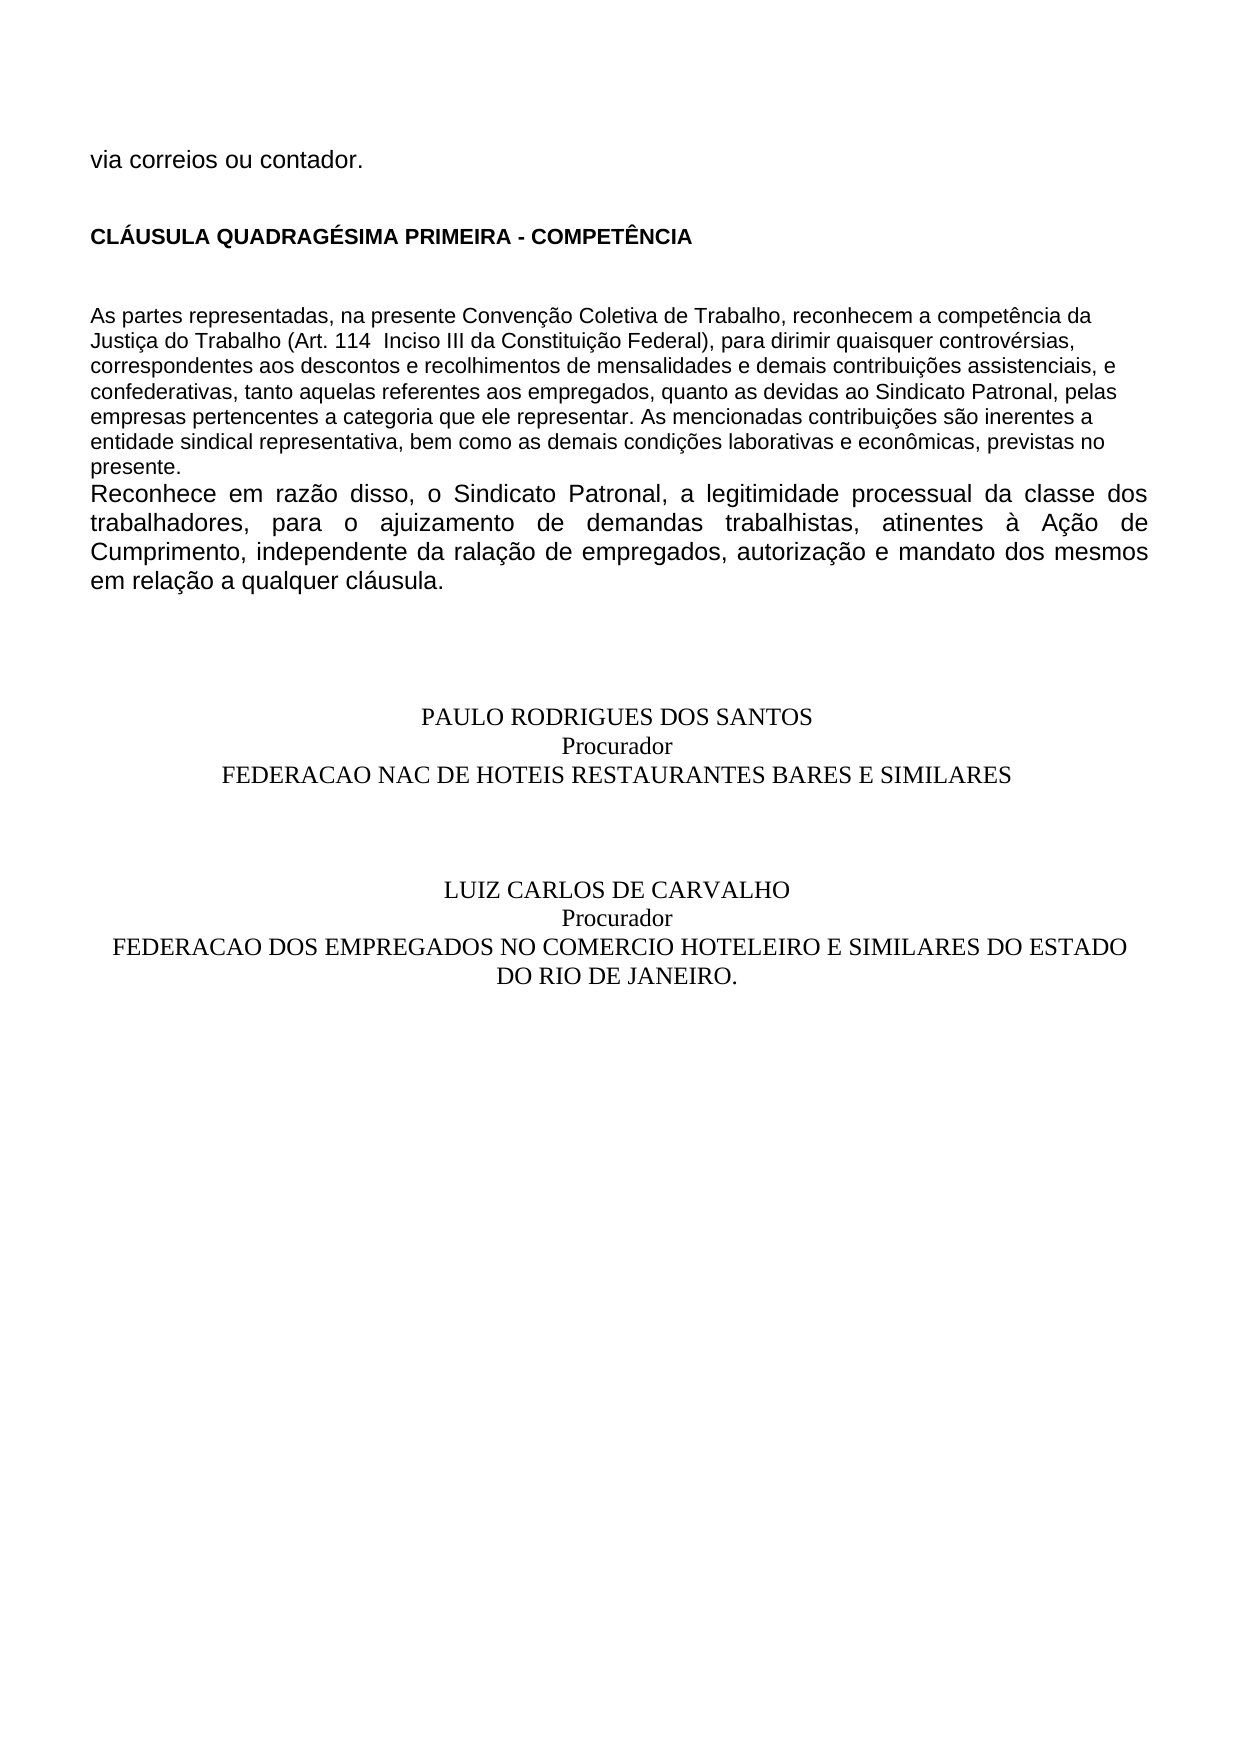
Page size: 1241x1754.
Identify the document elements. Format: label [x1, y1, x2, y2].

table_header [89, 118, 1152, 1049]
